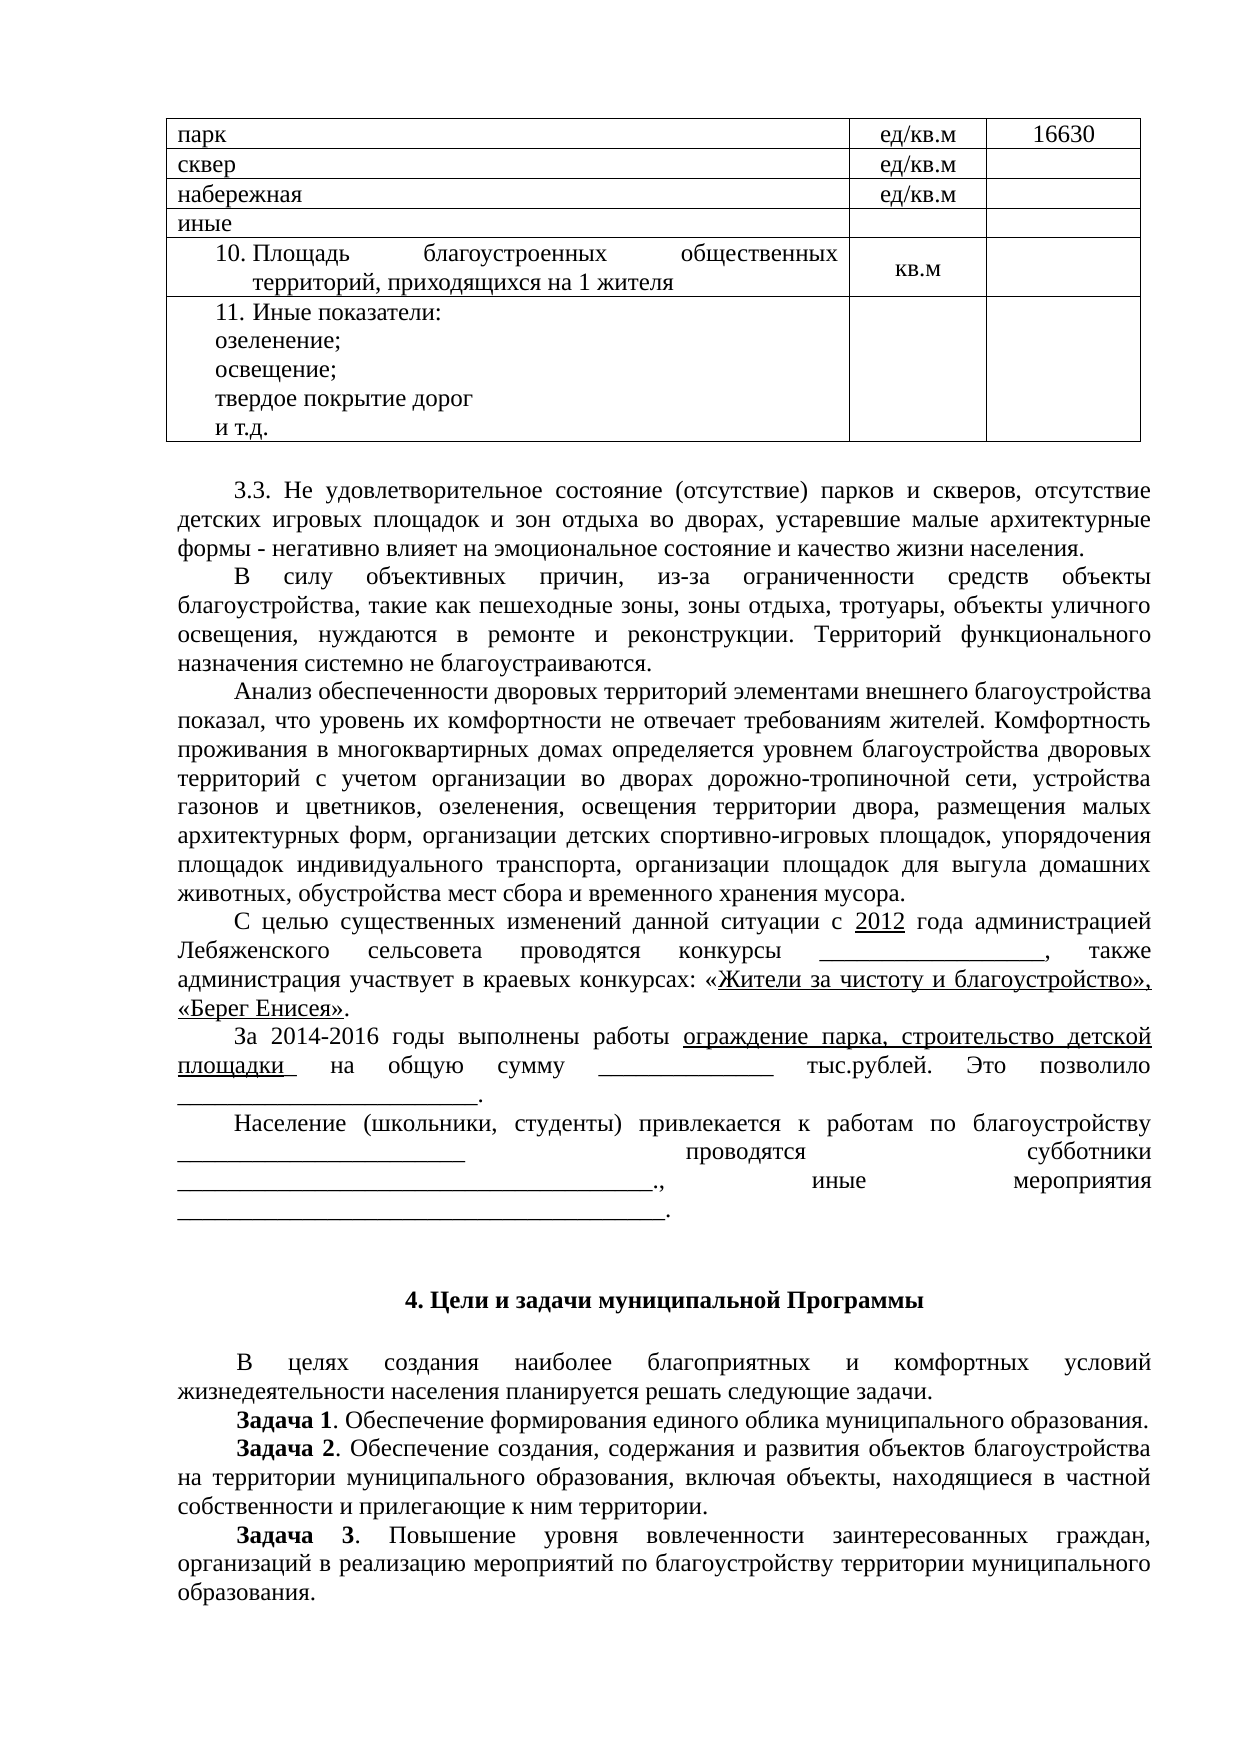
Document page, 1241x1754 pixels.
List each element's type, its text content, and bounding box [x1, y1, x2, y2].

table_cell [987, 209, 1140, 237]
table_cell [850, 209, 986, 237]
table_cell [850, 297, 986, 441]
table_cell Площадь благоустроенных общественных территорий, приходящихся на 1 жителя [167, 238, 849, 296]
table_cell [987, 238, 1140, 296]
table_cell ед/кв.м [850, 179, 986, 207]
table_cell [987, 179, 1140, 207]
text За 2014-2016 годы выполнены работы ограждение парка, строительство детской площадки_ на общую сумму ______________ тыс.рублей. Это позволило ________________________. [177, 1021, 1152, 1108]
text Анализ обеспеченности дворовых территорий элементами внешнего благоустройства показал, что уровень их комфортности не отвечает требованиям жителей. Комфортность проживания в многоквартирных домах определяется уровнем благоустройства дворовых территорий с учетом организации во дворах дорожно-тропиночной сети, устройства газонов и цветников, озеленения, освещения территории двора, размещения малых архитектурных форм, организации детских спортивно-игровых площадок, упорядочения площадок индивидуального транспорта, организации площадок для выгула домашних животных, обустройства мест сбора и временного хранения мусора. [177, 676, 1152, 906]
table_cell иные [167, 209, 849, 237]
text Задача 3. Повышение уровня вовлеченности заинтересованных граждан, организаций в реализацию мероприятий по благоустройству территории муниципального образования. [177, 1520, 1152, 1606]
table_cell сквер [167, 149, 849, 178]
table_cell ед/кв.м [850, 149, 986, 178]
text 3.3. Не удовлетворительное состояние (отсутствие) парков и скверов, отсутствие детских игровых площадок и зон отдыха во дворах, устаревшие малые архитектурные формы - негативно влияет на эмоциональное состояние и качество жизни населения. [177, 475, 1152, 561]
text В силу объективных причин, из-за ограниченности средств объекты благоустройства, такие как пешеходные зоны, зоны отдыха, тротуары, объекты уличного освещения, нуждаются в ремонте и реконструкции. Территорий функционального назначения системно не благоустраиваются. [177, 561, 1152, 676]
table_cell [987, 297, 1140, 441]
table_cell Иные показатели: озеленение; освещение; твердое покрытие дорог и т.д. [167, 297, 849, 441]
text Задача 2. Обеспечение создания, содержания и развития объектов благоустройства на территории муниципального образования, включая объекты, находящиеся в частной собственности и прилегающие к ним территории. [177, 1433, 1152, 1520]
table_cell парк [167, 119, 849, 148]
table_cell набережная [167, 179, 849, 207]
table_cell кв.м [850, 238, 986, 296]
text Задача 1. Обеспечение формирования единого облика муниципального образования. [177, 1405, 1152, 1433]
table_cell ед/кв.м [850, 119, 986, 148]
text 4. Цели и задачи муниципальной Программы [177, 1285, 1152, 1314]
table_cell 16630 [987, 119, 1140, 148]
text В целях создания наиболее благоприятных и комфортных условий жизнедеятельности населения планируется решать следующие задачи. [177, 1347, 1152, 1405]
text С целью существенных изменений данной ситуации с 2012 года администрацией Лебяженского сельсовета проводятся конкурсы __________________, также администрация участвует в краевых конкурсах: «Жители за чистоту и благоустройство», «Берег Енисея». [177, 906, 1152, 1021]
table_cell [987, 149, 1140, 178]
text Население (школьники, студенты) привлекается к работам по благоустройству _______________________ проводятся субботники ______________________________________., иные мероприятия _______________________________________. [177, 1108, 1152, 1223]
